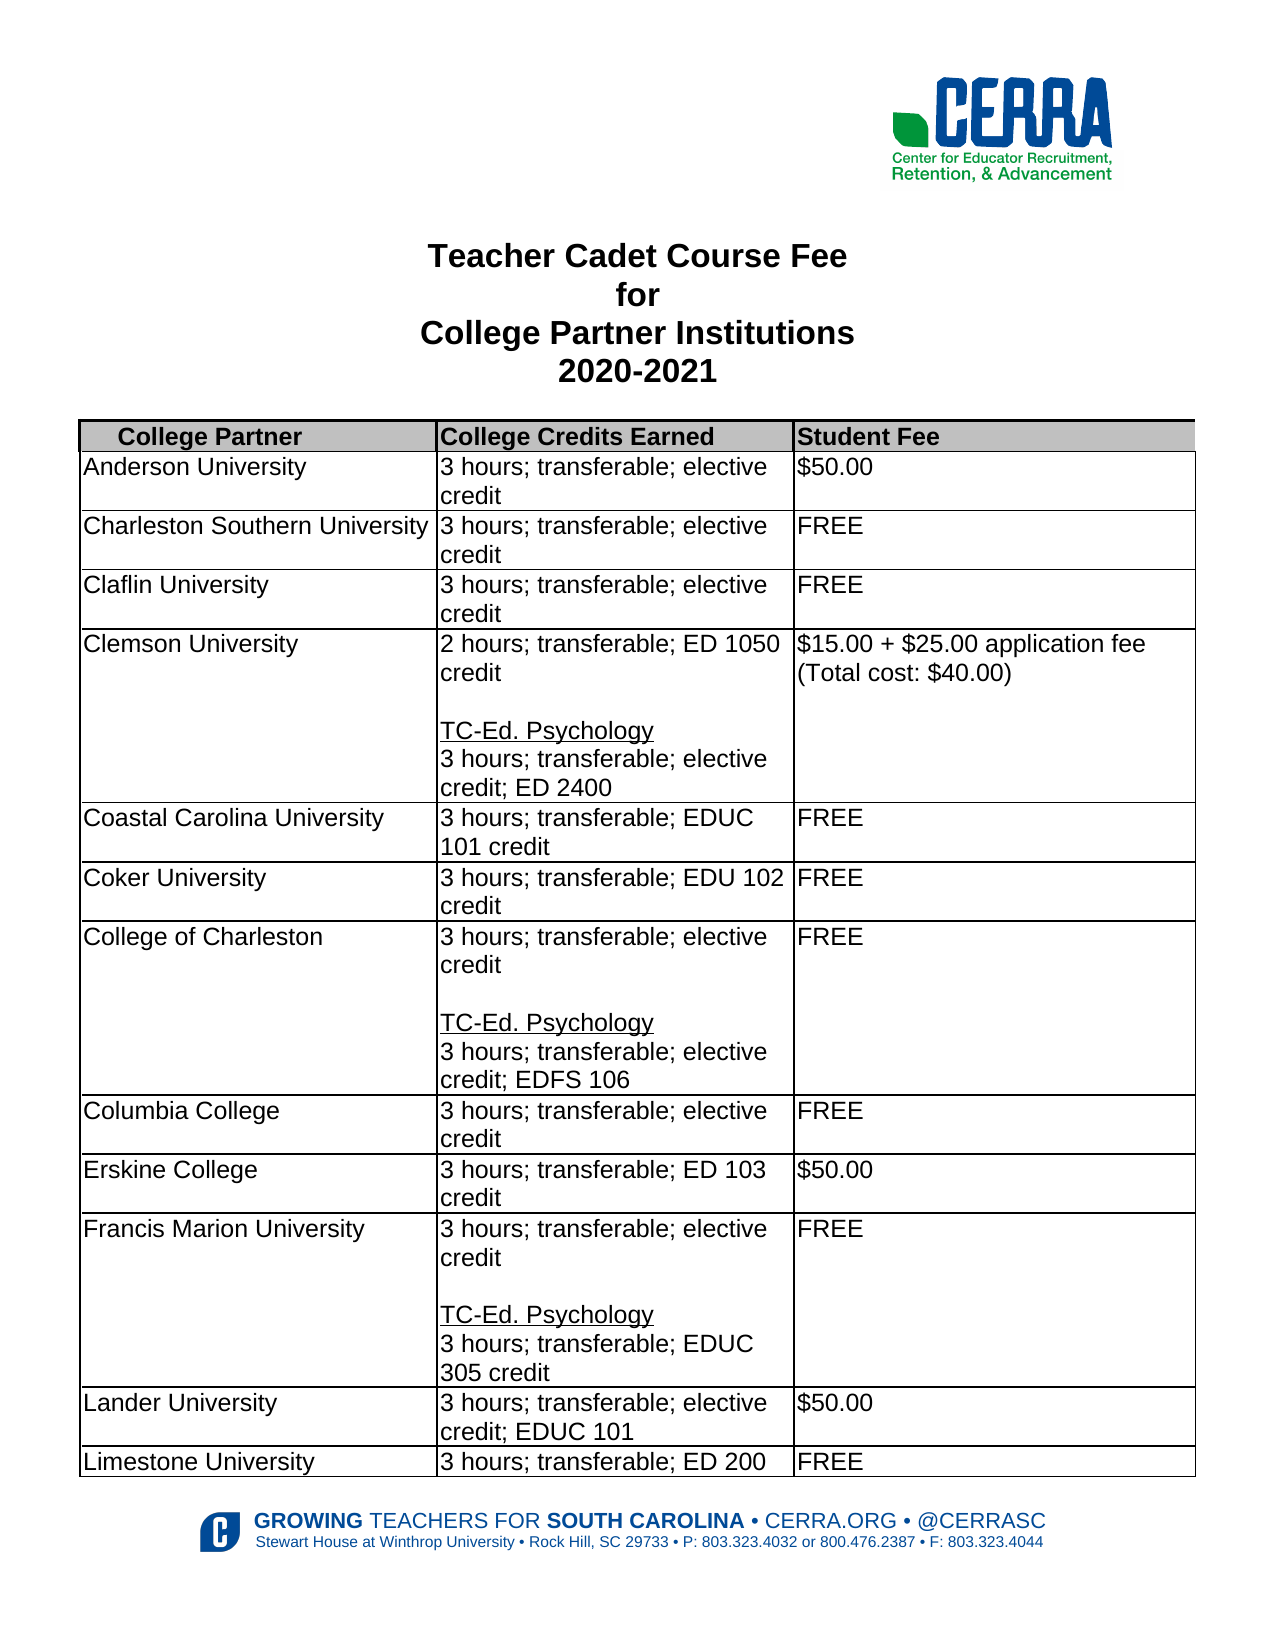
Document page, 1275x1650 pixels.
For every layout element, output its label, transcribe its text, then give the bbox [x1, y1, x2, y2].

table_cell 3 hours; transferable; elective credit [438, 452, 793, 510]
table_cell Clemson University [81, 628, 436, 802]
table_cell 3 hours; transferable; EDUC 101 credit [438, 803, 793, 861]
table_cell 3 hours; transferable; ED 200 credit TC-Ed. Psychology 3 hours; transferable; PS 304/ ED 307 credit [438, 1447, 793, 1476]
table_cell Columbia College [81, 1094, 436, 1153]
table_cell $50.00 [795, 452, 1195, 510]
table_cell FREE [795, 511, 1195, 569]
table_cell 2 hours; transferable; ED 1050 credit TC-Ed. Psychology 3 hours; transferable; elective credit; ED 2400 [438, 630, 793, 802]
table_cell $15.00 + $25.00 application fee (Total cost: $40.00) [795, 630, 1195, 802]
table_cell 3 hours; transferable; EDU 102 credit [438, 863, 793, 920]
table_cell Erskine College [81, 1153, 436, 1212]
table_cell $50.00 [795, 1388, 1195, 1445]
table_cell FREE [795, 1447, 1195, 1476]
table_cell 3 hours; transferable; elective credit [438, 511, 793, 569]
table_cell $50.00 [795, 1155, 1195, 1212]
table_cell FREE [795, 922, 1195, 1094]
table_cell FREE [795, 1096, 1195, 1153]
table_cell Francis Marion University [81, 1212, 436, 1386]
table_cell 3 hours; transferable; ED 103 credit [438, 1155, 793, 1212]
table_cell Anderson University [81, 451, 436, 510]
table_cell 3 hours; transferable; elective credit [438, 570, 793, 628]
table_cell Lander University [81, 1386, 436, 1445]
text College Partner Institutions [150, 313, 1125, 352]
table_cell FREE [795, 863, 1195, 920]
table_header Student Fee [795, 422, 1195, 451]
picture [879, 75, 1124, 191]
table_header College Partner [81, 422, 435, 451]
table_cell 3 hours; transferable; elective credit [438, 1096, 793, 1153]
table_cell College of Charleston [81, 920, 436, 1094]
table_cell FREE [795, 803, 1195, 861]
table_cell 3 hours; transferable; elective credit TC-Ed. Psychology 3 hours; transferable; EDUC 305 credit [438, 1214, 793, 1386]
text for [150, 275, 1125, 313]
text 2020-2021 [150, 352, 1125, 390]
text Teacher Cadet Course Fee [150, 236, 1125, 275]
table_cell Limestone University [81, 1445, 436, 1476]
table_cell 3 hours; transferable; elective credit; EDUC 101 [438, 1388, 793, 1445]
table_cell Coker University [81, 861, 436, 920]
table_cell 3 hours; transferable; elective credit TC-Ed. Psychology 3 hours; transferable; elective credit; EDFS 106 [438, 922, 793, 1094]
table_cell Claflin University [81, 569, 436, 628]
table_cell FREE [795, 1214, 1195, 1386]
table_cell Coastal Carolina University [81, 802, 436, 861]
table_cell FREE [795, 570, 1195, 628]
picture [198, 1510, 242, 1554]
table_header College Credits Earned [438, 422, 792, 451]
table_cell Charleston Southern University [81, 510, 436, 569]
